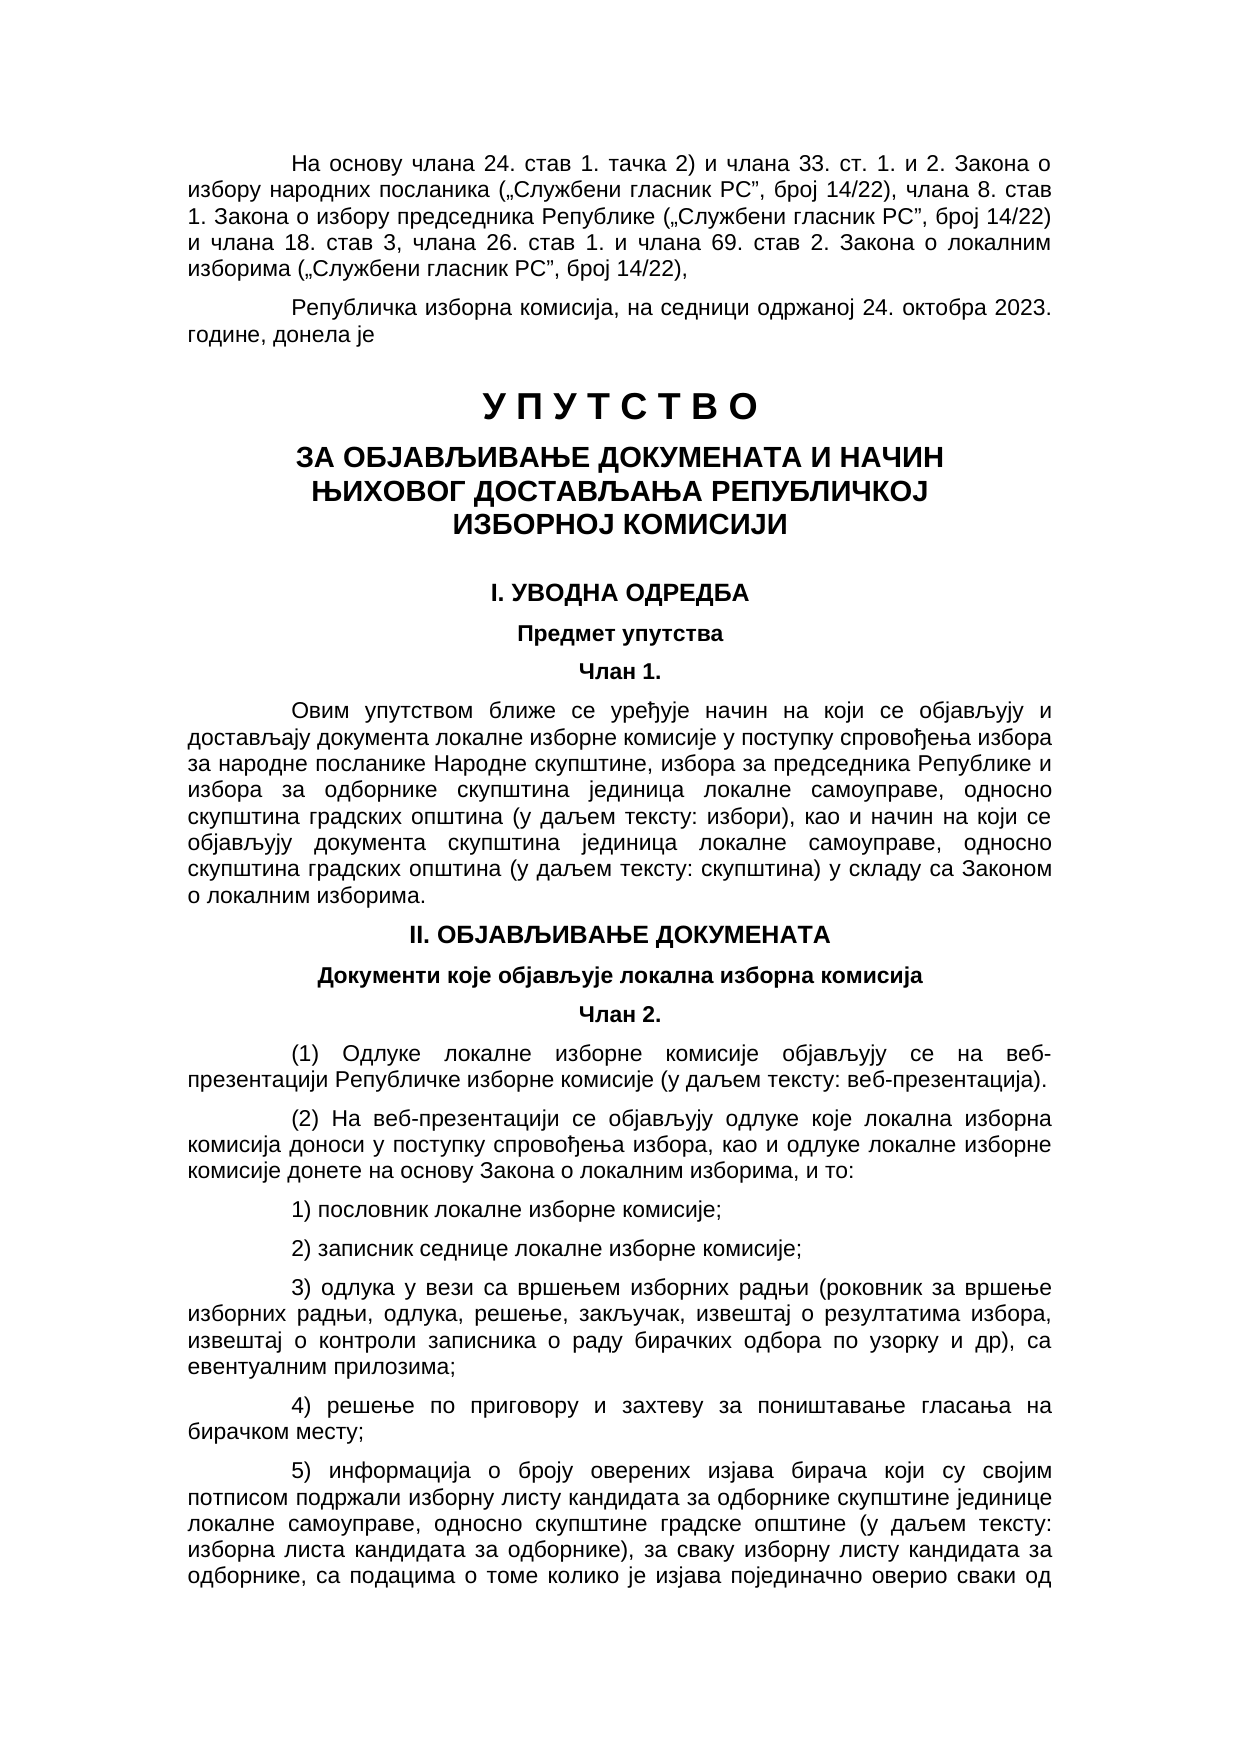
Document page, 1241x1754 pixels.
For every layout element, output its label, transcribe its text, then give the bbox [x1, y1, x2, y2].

text 1) пословник локалне изборне комисије; [187, 1196, 1053, 1223]
text Предмет упутства [187, 619, 1053, 646]
text 4) решење по приговору и захтеву за поништавање гласања на бирачком месту; [187, 1392, 1053, 1444]
text Овим упутством ближе се уређује начин на који се објављују и достављају документа локалне изборне комисије у поступку спровођења избора за народне посланике Народне скупштине, избора за председника Републике и избора за одборнике скупштина јединица локалне самоуправе, односно скупштина градских општина (у даљем тексту: избори), као и начин на који се објављују документа скупштина јединица локалне самоуправе, односно скупштина градских општина (у даљем тексту: скупштина) у складу са Законом о локалним изборима. [187, 697, 1053, 908]
text 2) записник седнице локалне изборне комисије; [187, 1235, 1053, 1261]
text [187, 1457, 1053, 1589]
text Републичка изборна комисија, на седници одржаној 24. октобра 2023. године, донела је [187, 294, 1053, 347]
text Члан 1. [187, 658, 1053, 685]
text II. ОБЈАВЉИВАЊЕ ДОКУМЕНАТА [258, 921, 982, 949]
text На основу члана 24. став 1. тачка 2) и члана 33. ст. 1. и 2. Закона о избору народних посланика („Службени гласник РС”, број 14/22), члана 8. став 1. Закона о избору председника Републике („Службени гласник РС”, број 14/22) и члана 18. став 3, члана 26. став 1. и члана 69. став 2. Закона о локалним изборима („Службени гласник РС”, број 14/22), [187, 150, 1053, 282]
text Члан 2. [187, 1001, 1053, 1027]
text I. УВОДНА ОДРЕДБА [262, 578, 978, 607]
text Документи које објављује локална изборна комисија [258, 962, 982, 988]
text (1) Одлуке локалне изборне комисије објављују се на веб-презентацији Републичке изборне комисије (у даљем тексту: веб-презентација). [187, 1039, 1053, 1092]
text У П У Т С Т В О [187, 384, 1053, 428]
text 3) одлука у вези са вршењем изборних радњи (роковник за вршење изборних радњи, одлука, решење, закључак, извештај о резултатима избора, извештај о контроли записника о раду бирачких одбора по узорку и др), са евентуалним прилозима; [187, 1274, 1053, 1379]
text (2) На веб-презентацији се објављују одлуке које локална изборна комисија доноси у поступку спровођења избора, као и одлуке локалне изборне комисије донете на основу Закона о локалним изборима, и то: [187, 1105, 1053, 1184]
text ЗА ОБЈАВЉИВАЊЕ ДОКУМЕНАТА И НАЧИН ЊИХОВОГ ДОСТАВЉАЊА РЕПУБЛИЧКОЈ ИЗБОРНОЈ КОМИСИЈИ [262, 440, 978, 541]
